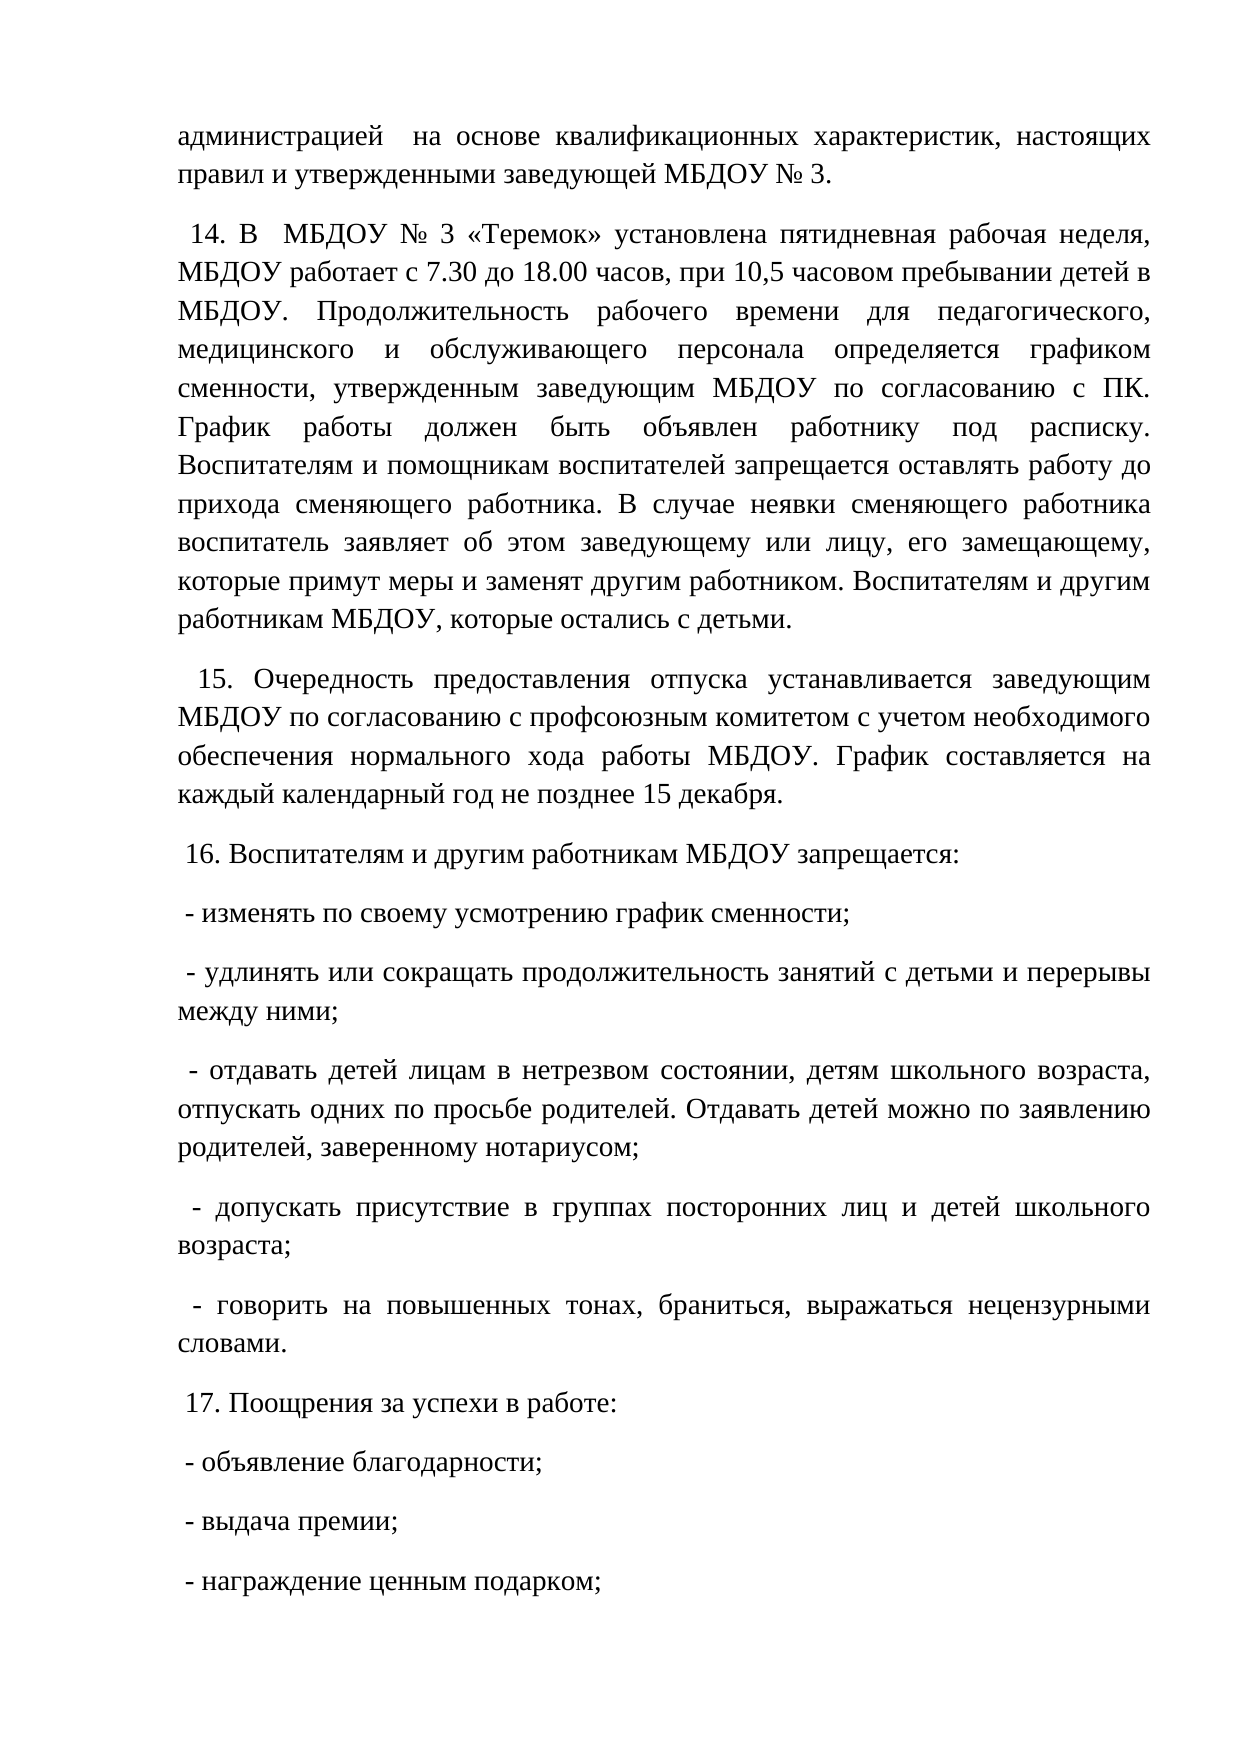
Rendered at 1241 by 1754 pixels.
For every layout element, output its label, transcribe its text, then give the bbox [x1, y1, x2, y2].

text - выдача премии; [177, 1503, 1152, 1537]
text 15. Очередность предоставления отпуска устанавливается заведующим МБДОУ по согласованию с профсоюзным комитетом с учетом необходимого обеспечения нормального хода работы МБДОУ. График составляется на каждый календарный год не позднее 15 декабря. [177, 661, 1152, 810]
text - отдавать детей лицам в нетрезвом состоянии, детям школьного возраста, отпускать одних по просьбе родителей. Отдавать детей можно по заявлению родителей, заверенному нотариусом; [177, 1052, 1152, 1163]
text - объявление благодарности; [177, 1444, 1152, 1478]
text 17. Поощрения за успехи в работе: [177, 1385, 1152, 1418]
text - удлинять или сокращать продолжительность занятий с детьми и перерывы между ними; [177, 954, 1152, 1027]
text - говорить на повышенных тонах, браниться, выражаться нецензурными словами. [177, 1287, 1152, 1359]
text 16. Воспитателям и другим работникам МБДОУ запрещается: [177, 836, 1152, 869]
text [177, 118, 1152, 190]
text - допускать присутствие в группах посторонних лиц и детей школьного возраста; [177, 1189, 1152, 1261]
text - изменять по своему усмотрению график сменности; [177, 895, 1152, 929]
text 14. В МБДОУ № 3 «Теремок» установлена пятидневная рабочая неделя, МБДОУ работает с 7.30 до 18.00 часов, при 10,5 часовом пребывании детей в МБДОУ. Продолжительность рабочего времени для педагогического, медицинского и обслуживающего персонала определяется графиком сменности, утвержденным заведующим МБДОУ по согласованию с ПК. График работы должен быть объявлен работнику под расписку. Воспитателям и помощникам воспитателей запрещается оставлять работу до прихода сменяющего работника. В случае неявки сменяющего работника воспитатель заявляет об этом заведующему или лицу, его замещающему, которые примут меры и заменят другим работником. Воспитателям и другим работникам МБДОУ, которые остались с детьми. [177, 216, 1152, 635]
text - награждение ценным подарком; [177, 1563, 1152, 1596]
